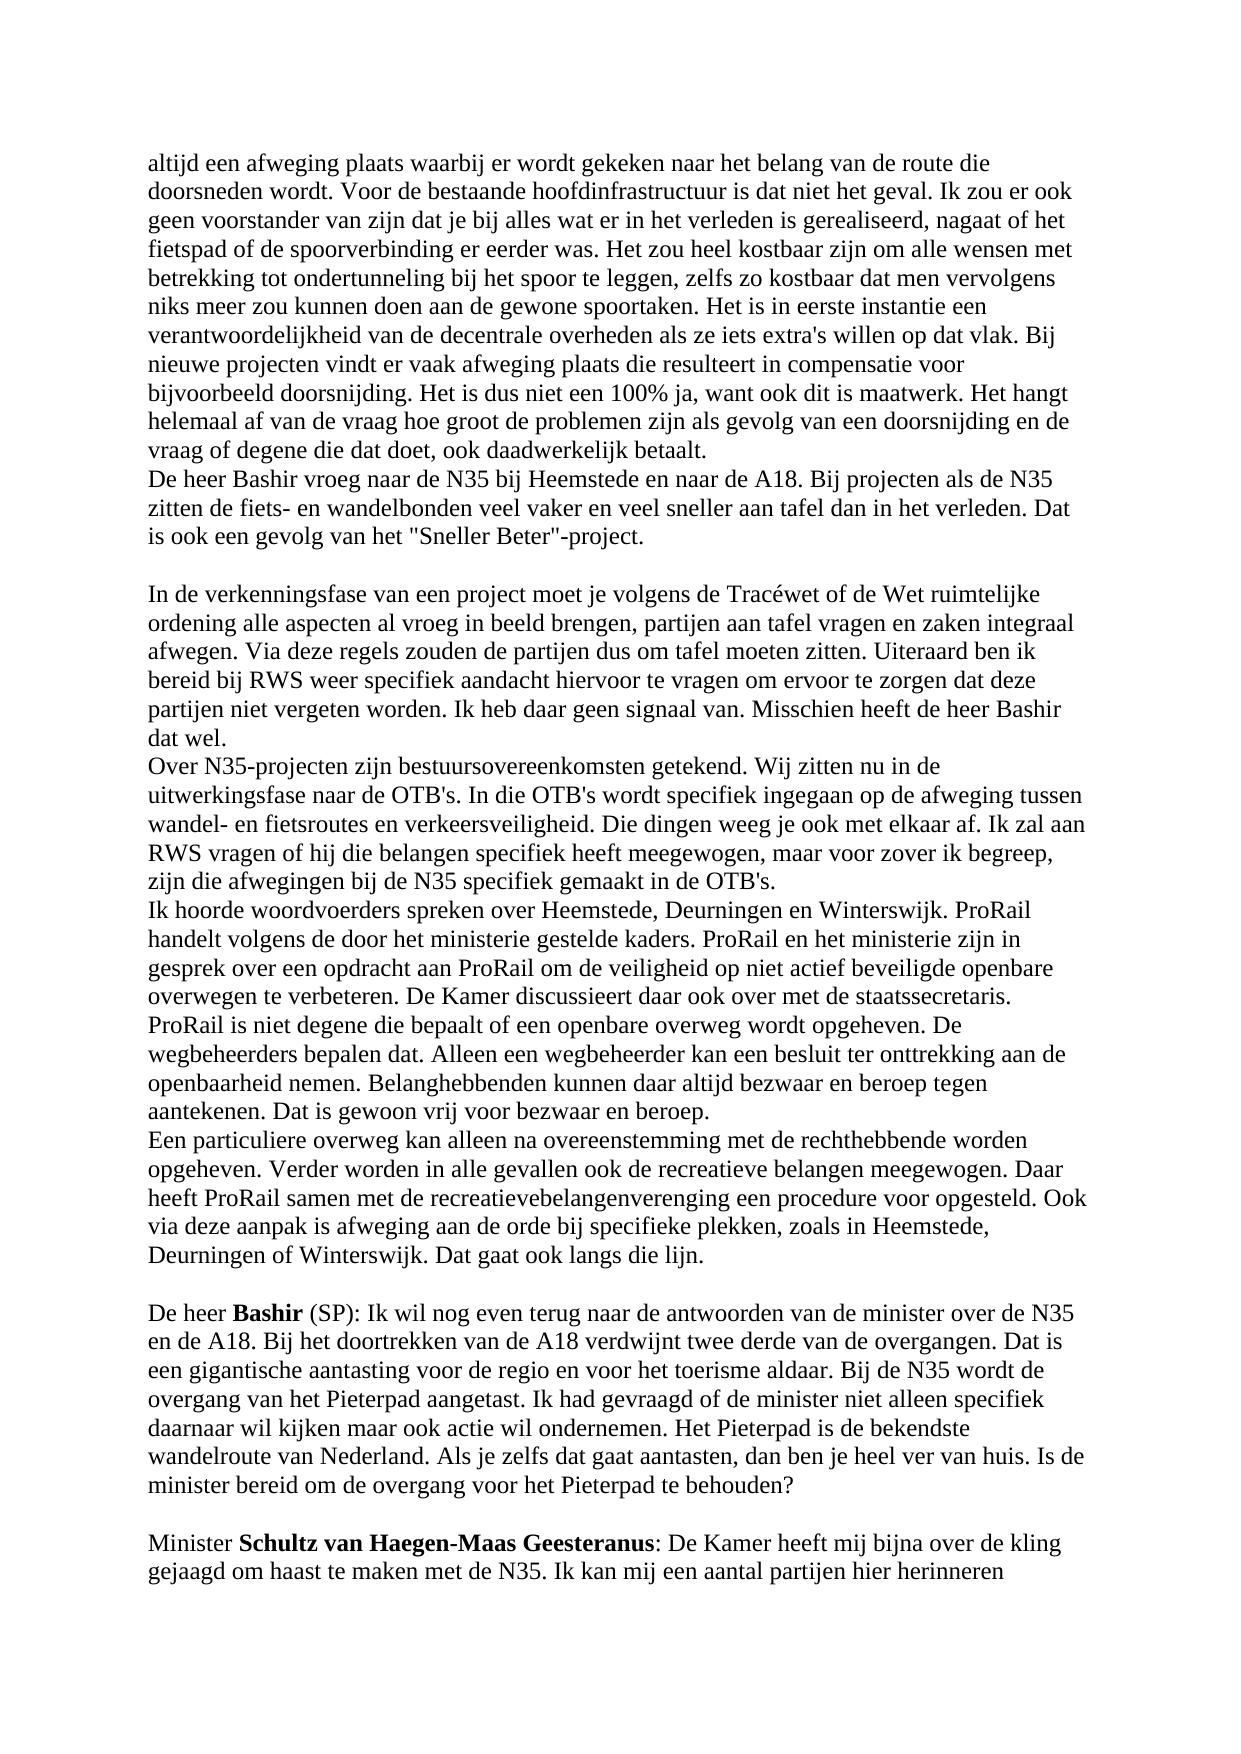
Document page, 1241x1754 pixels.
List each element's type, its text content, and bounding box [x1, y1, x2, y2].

text De heer Bashir vroeg naar de N35 bij Heemstede en naar de A18. Bij projecten als de N35 zitten de fiets- en wandelbonden veel vaker en veel sneller aan tafel dan in het verleden. Dat is ook een gevolg van het "Sneller Beter"-project. [148, 464, 1093, 550]
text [148, 1528, 1093, 1585]
text De heer Bashir (SP): Ik wil nog even terug naar de antwoorden van de minister over de N35 en de A18. Bij het doortrekken van de A18 verdwijnt twee derde van de overgangen. Dat is een gigantische aantasting voor de regio en voor het toerisme aldaar. Bij de N35 wordt de overgang van het Pieterpad aangetast. Ik had gevraagd of de minister niet alleen specifiek daarnaar wil kijken maar ook actie wil ondernemen. Het Pieterpad is de bekendste wandelroute van Nederland. Als je zelfs dat gaat aantasten, dan ben je heel ver van huis. Is de minister bereid om de overgang voor het Pieterpad te behouden? [148, 1298, 1093, 1499]
text Een particuliere overweg kan alleen na overeenstemming met de rechthebbende worden opgeheven. Verder worden in alle gevallen ook de recreatieve belangen meegewogen. Daar heeft ProRail samen met de recreatievebelangenverenging een procedure voor opgesteld. Ook via deze aanpak is afweging aan de orde bij specifieke plekken, zoals in Heemstede, Deurningen of Winterswijk. Dat gaat ook langs die lijn. [148, 1125, 1093, 1269]
text Over N35-projecten zijn bestuursovereenkomsten getekend. Wij zitten nu in de uitwerkingsfase naar de OTB's. In die OTB's wordt specifiek ingegaan op de afweging tussen wandel- en fietsroutes en verkeersveiligheid. Die dingen weeg je ook met elkaar af. Ik zal aan RWS vragen of hij die belangen specifiek heeft meegewogen, maar voor zover ik begreep, zijn die afwegingen bij de N35 specifiek gemaakt in de OTB's. [148, 751, 1093, 895]
text Ik hoorde woordvoerders spreken over Heemstede, Deurningen en Winterswijk. ProRail handelt volgens de door het ministerie gestelde kaders. ProRail en het ministerie zijn in gesprek over een opdracht aan ProRail om de veiligheid op niet actief beveiligde openbare overwegen te verbeteren. De Kamer discussieert daar ook over met de staatssecretaris. ProRail is niet degene die bepaalt of een openbare overweg wordt opgeheven. De wegbeheerders bepalen dat. Alleen een wegbeheerder kan een besluit ter onttrekking aan de openbaarheid nemen. Belanghebbenden kunnen daar altijd bezwaar en beroep tegen aantekenen. Dat is gewoon vrij voor bezwaar en beroep. [148, 895, 1093, 1125]
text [148, 148, 1093, 464]
text In de verkenningsfase van een project moet je volgens de Tracéwet of de Wet ruimtelijke ordening alle aspecten al vroeg in beeld brengen, partijen aan tafel vragen en zaken integraal afwegen. Via deze regels zouden de partijen dus om tafel moeten zitten. Uiteraard ben ik bereid bij RWS weer specifiek aandacht hiervoor te vragen om ervoor te zorgen dat deze partijen niet vergeten worden. Ik heb daar geen signaal van. Misschien heeft de heer Bashir dat wel. [148, 579, 1093, 751]
